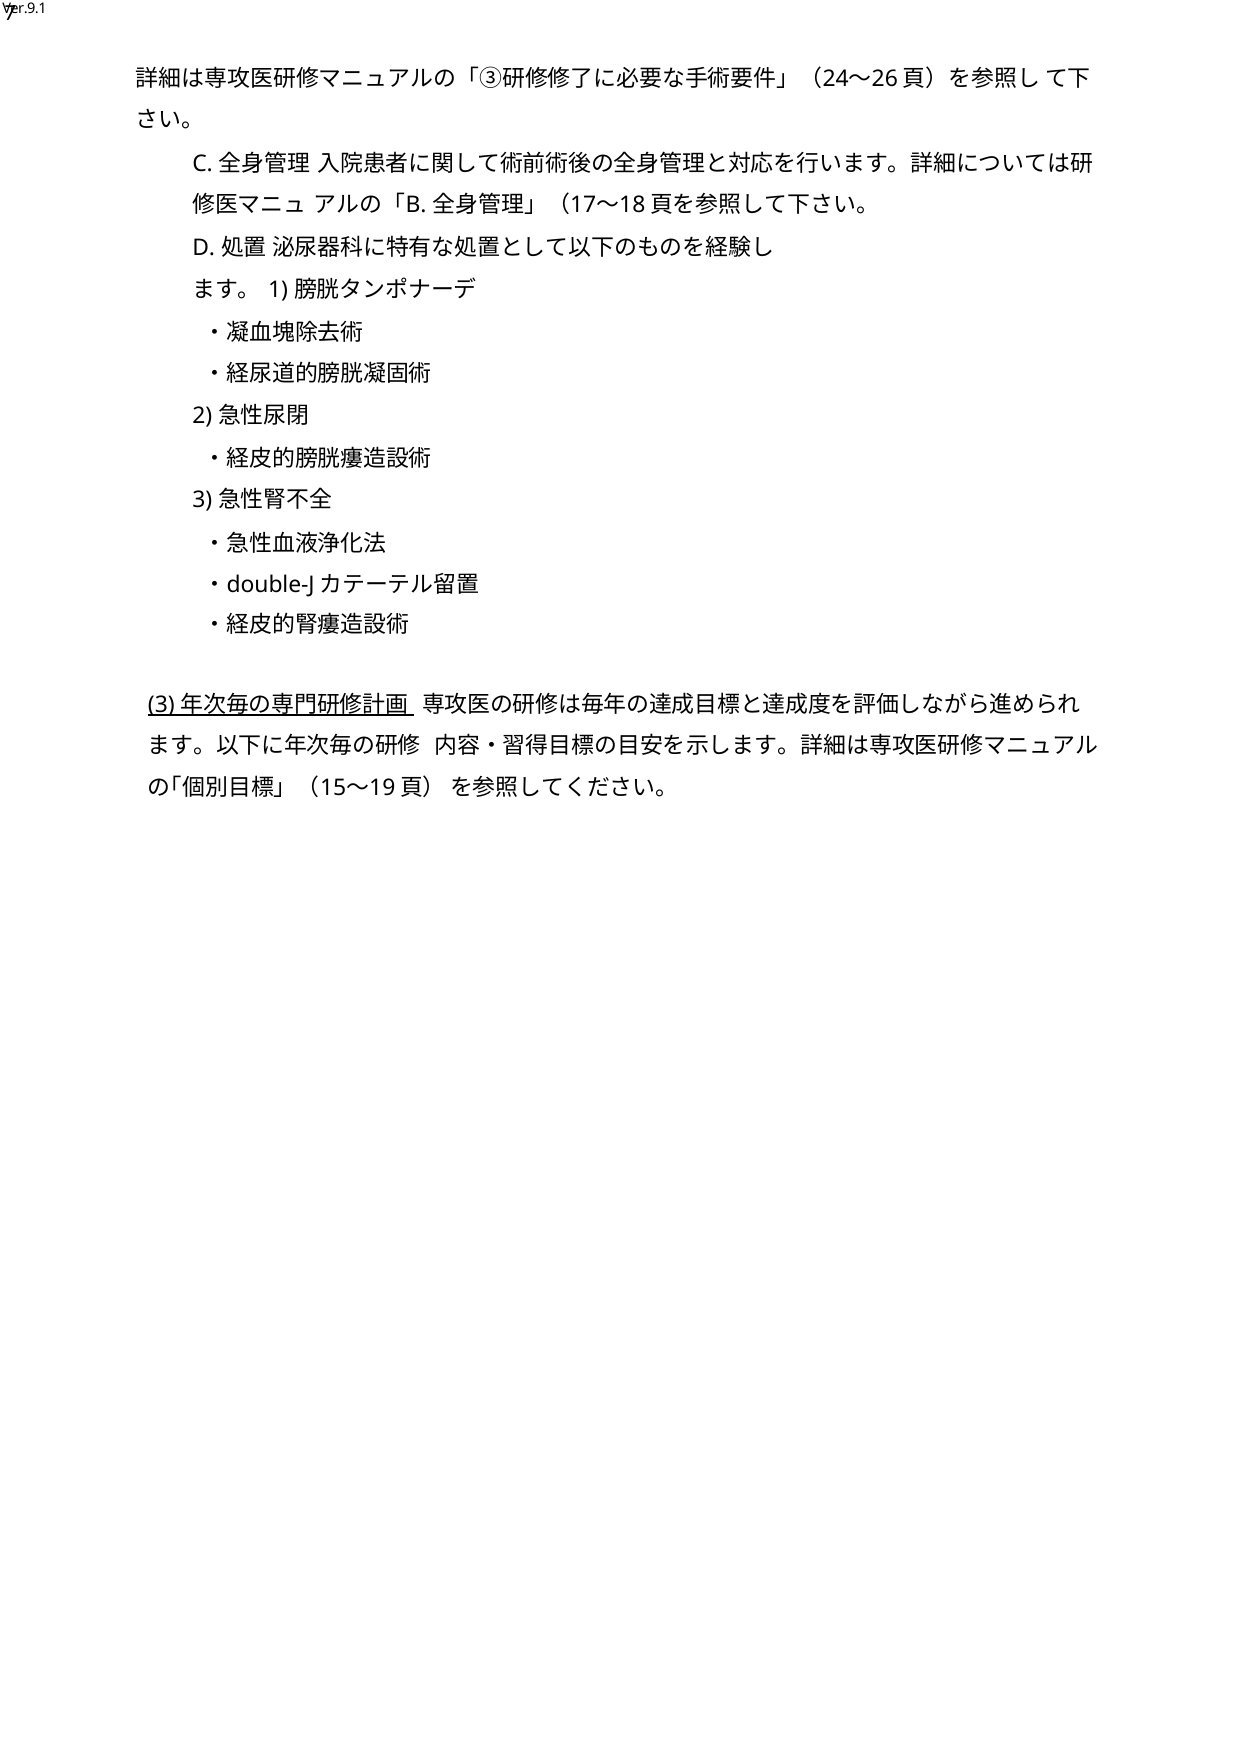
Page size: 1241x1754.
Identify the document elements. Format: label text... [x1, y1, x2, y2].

text 詳細は専攻医研修マニュアルの「③研修修了に必要な手術要件」（24～26頁）を参照し て下さい。 [135, 59, 1098, 134]
text (3) 年次毎の専門研修計画 専攻医の研修は毎年の達成目標と達成度を評価しながら進められます。以下に年次毎の研修 内容・習得目標の目安を示します。詳細は専攻医研修マニュアルの｢個別目標」（15～19頁） を参照してください。 [148, 686, 1098, 802]
text D. 処置 泌尿器科に特有な処置として以下のものを経験します。 1) 膀胱タンポナーデ [192, 229, 783, 304]
text ・経尿道的膀胱凝固術 2) 急性尿閉 [192, 355, 452, 430]
text ・凝血塊除去術 [203, 314, 1098, 347]
text ・急性血液浄化法 [203, 525, 1098, 558]
text ・double-Jカテーテル留置 [203, 566, 1098, 599]
text ・経皮的腎瘻造設術 [148, 606, 1098, 639]
text C. 全身管理 入院患者に関して術前術後の全身管理と対応を行います。詳細については研修医マニュ アルの「B. 全身管理」（17〜18頁を参照して下さい。 [192, 144, 1098, 219]
text ・経皮的膀胱瘻造設術 3) 急性腎不全 [192, 440, 452, 515]
